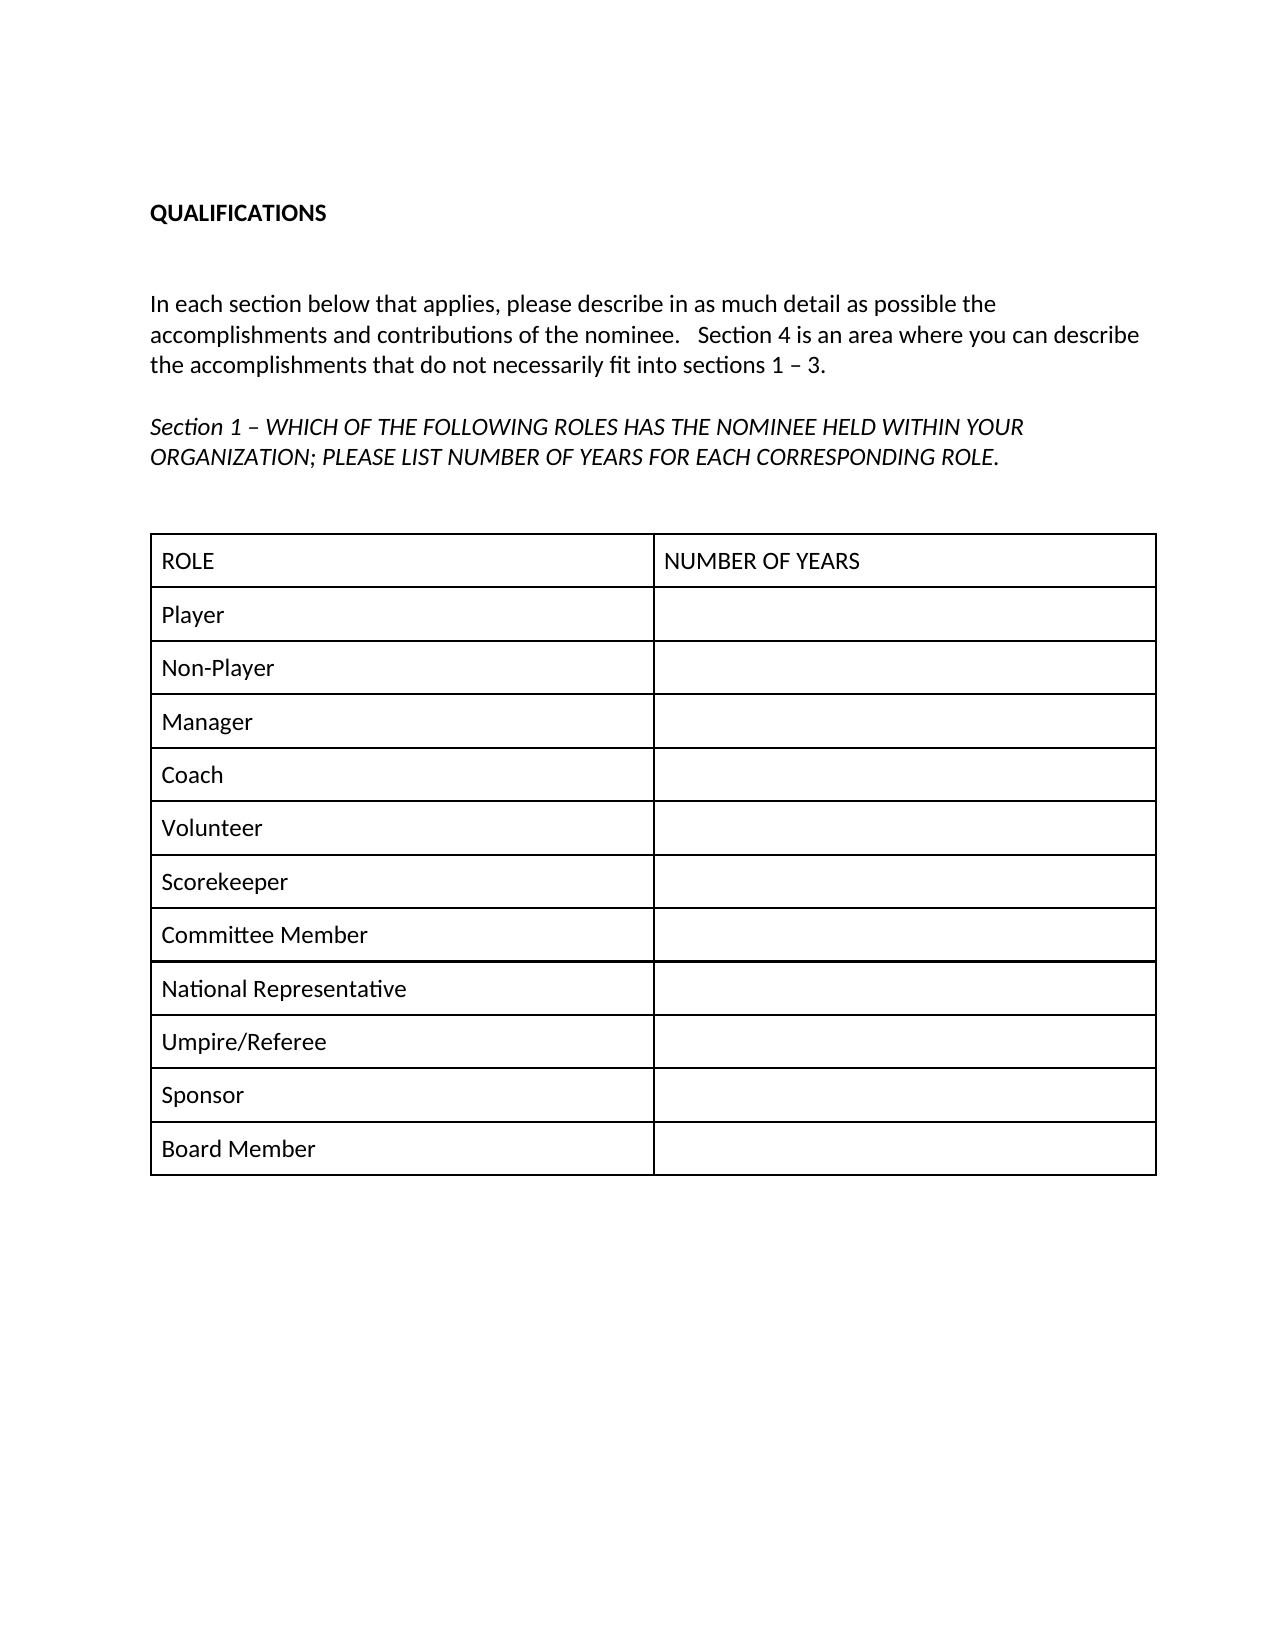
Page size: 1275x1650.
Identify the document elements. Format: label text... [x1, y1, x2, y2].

text Section 1 – WHICH OF THE FOLLOWING ROLES HAS THE NOMINEE HELD WITHIN YOUR ORGANIZATION; PLEASE LIST NUMBER OF YEARS FOR EACH CORRESPONDING ROLE. [150, 411, 1155, 472]
table_cell [655, 588, 1155, 640]
text QUALIFICATIONS [150, 197, 1155, 228]
table_header ROLE [152, 535, 653, 586]
table_cell [655, 1069, 1155, 1121]
table_cell Manager [152, 695, 653, 747]
table_cell Volunteer [152, 802, 653, 853]
table_cell [655, 856, 1155, 907]
table_cell Umpire/Referee [152, 1016, 653, 1067]
table_cell Committee Member [152, 909, 653, 960]
table_cell Board Member [152, 1123, 653, 1174]
table_cell [655, 695, 1155, 747]
table_cell Player [152, 588, 653, 640]
table_cell [655, 1016, 1155, 1067]
table_cell National Representative [152, 963, 653, 1014]
text In each section below that applies, please describe in as much detail as possible the accomplishments and contributions of the nominee. Section 4 is an area where you can describe the accomplishments that do not necessarily fit into sections 1 – 3. [150, 289, 1155, 380]
table_cell [655, 749, 1155, 800]
table_cell [655, 802, 1155, 853]
table_cell Non-Player [152, 642, 653, 693]
table_cell Sponsor [152, 1069, 653, 1121]
table_cell Scorekeeper [152, 856, 653, 907]
table_cell [655, 963, 1155, 1014]
table_cell [655, 1123, 1155, 1174]
table_cell [655, 909, 1155, 960]
table_header NUMBER OF YEARS [655, 535, 1155, 586]
table_cell [655, 642, 1155, 693]
table_cell Coach [152, 749, 653, 800]
